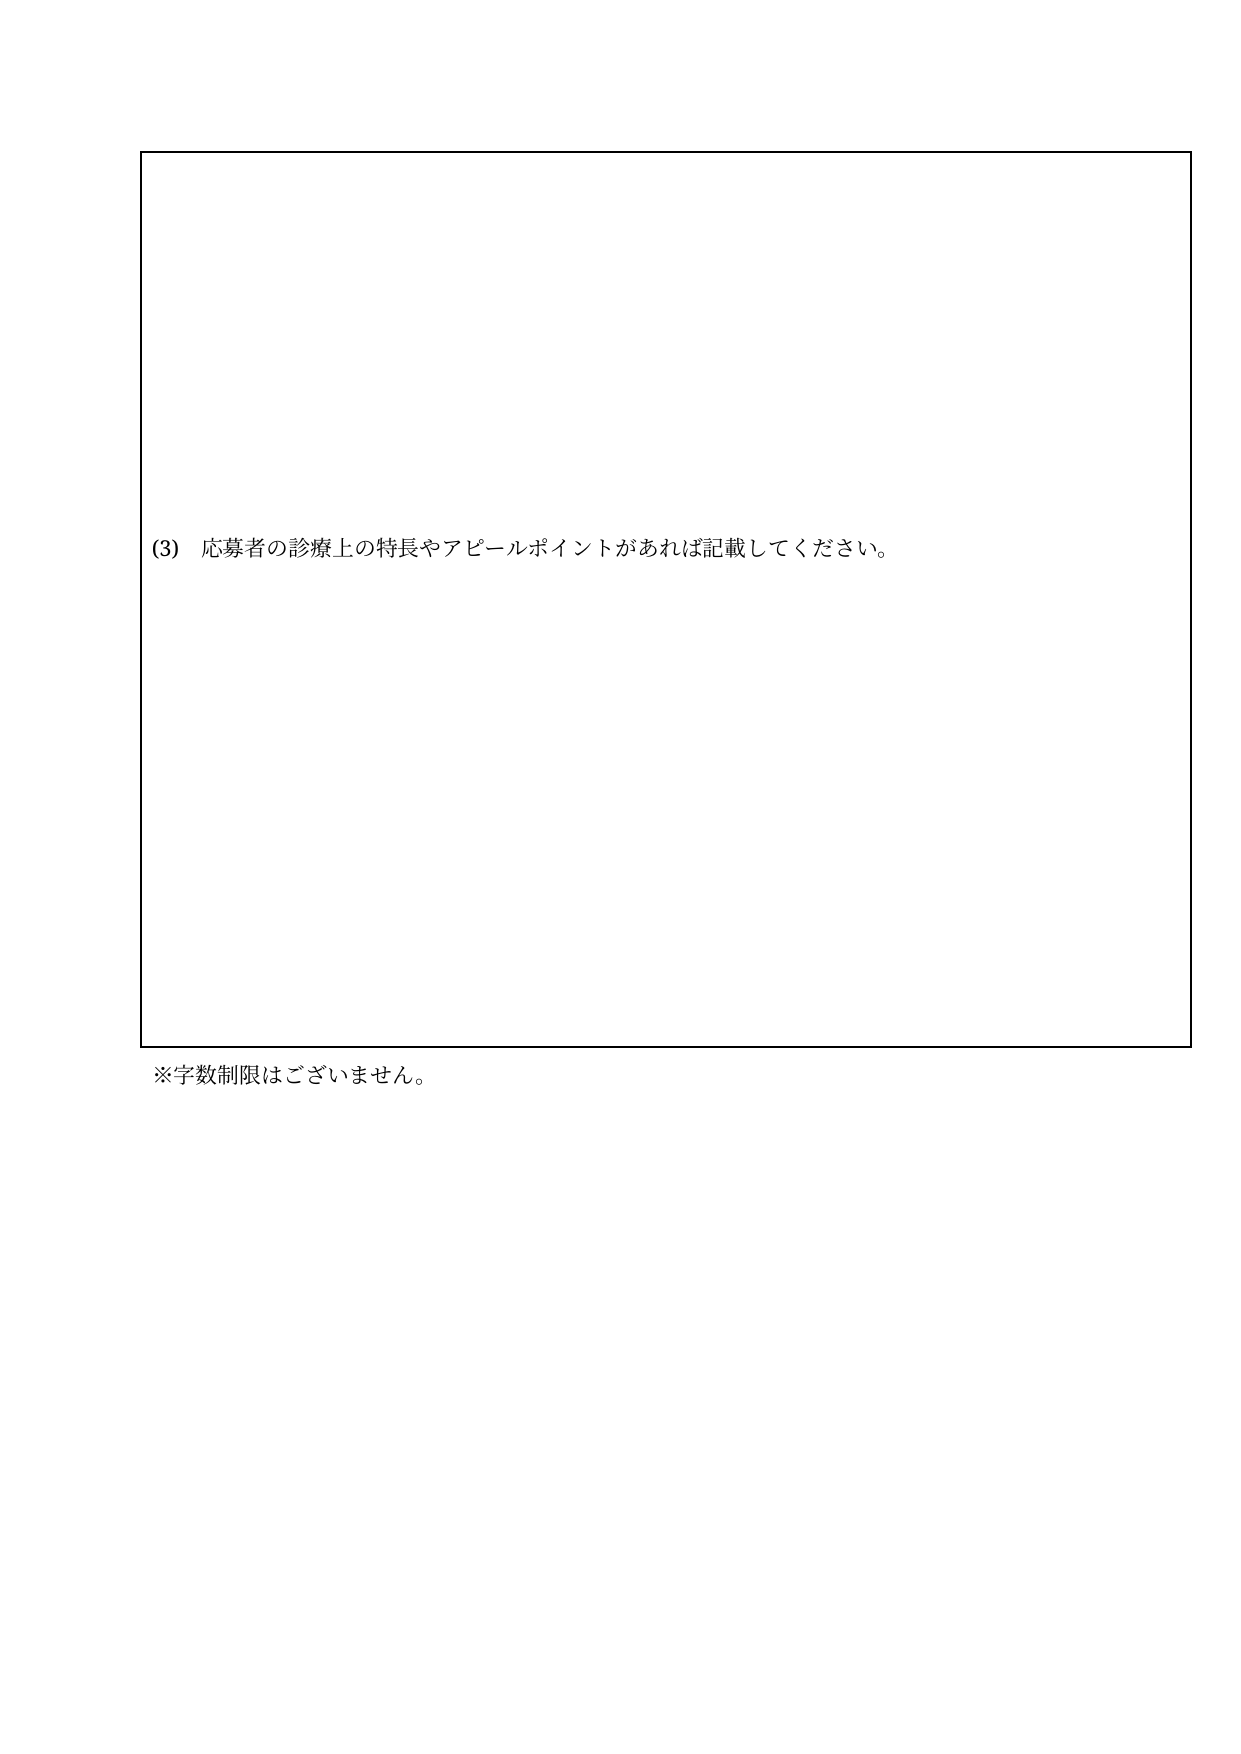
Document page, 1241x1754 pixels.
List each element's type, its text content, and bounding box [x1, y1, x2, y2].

text ※字数制限はございません。 [130, 1048, 1181, 1100]
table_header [142, 153, 1190, 1046]
